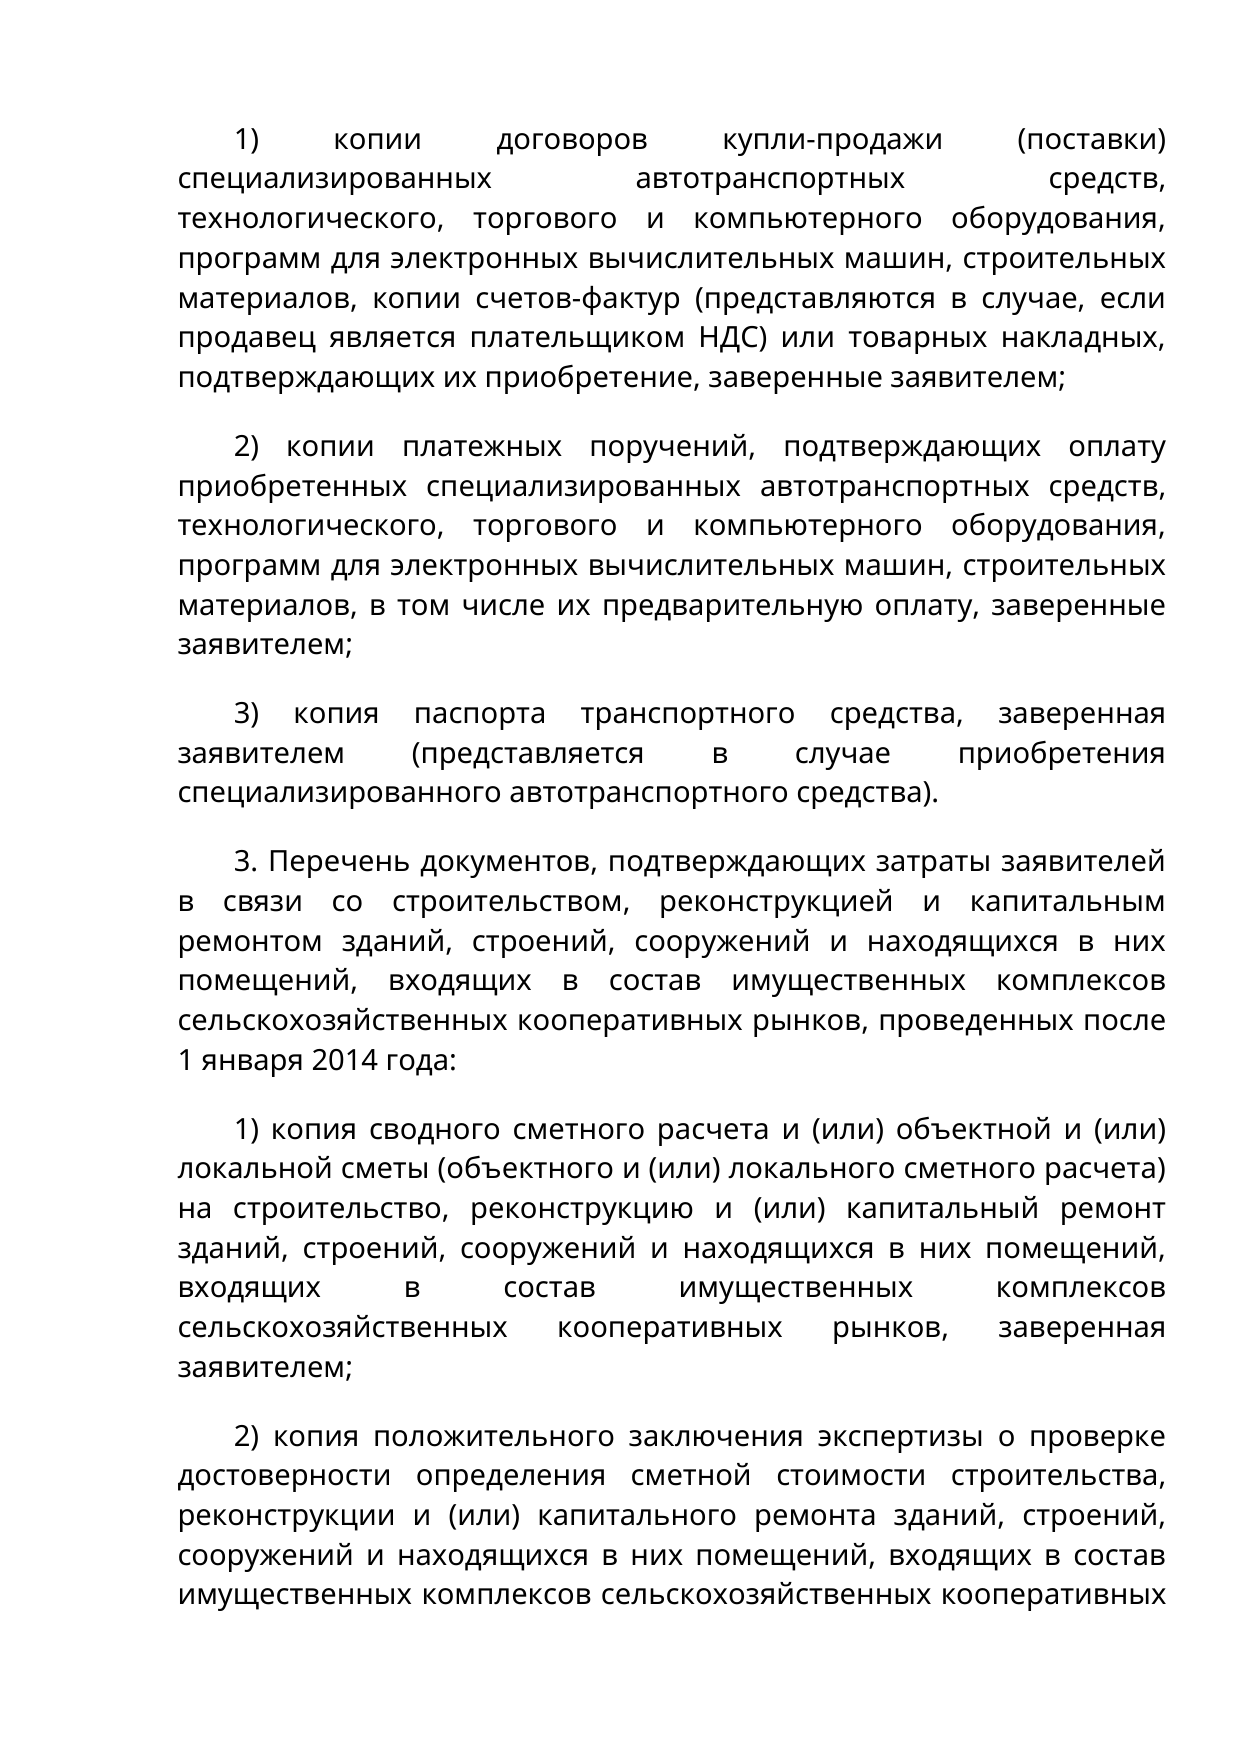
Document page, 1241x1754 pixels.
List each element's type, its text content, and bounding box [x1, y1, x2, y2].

text 2) копии платежных поручений, подтверждающих оплату приобретенных специализированных автотранспортных средств, технологического, торгового и компьютерного оборудования, программ для электронных вычислительных машин, строительных материалов, в том числе их предварительную оплату, заверенные заявителем; [177, 425, 1167, 663]
text 1) копия сводного сметного расчета и (или) объектной и (или) локальной сметы (объектного и (или) локального сметного расчета) на строительство, реконструкцию и (или) капитальный ремонт зданий, строений, сооружений и находящихся в них помещений, входящих в состав имущественных комплексов сельскохозяйственных кооперативных рынков, заверенная заявителем; [177, 1108, 1167, 1386]
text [177, 1415, 1167, 1613]
text 3. Перечень документов, подтверждающих затраты заявителей в связи со строительством, реконструкцией и капитальным ремонтом зданий, строений, сооружений и находящихся в них помещений, входящих в состав имущественных комплексов сельскохозяйственных кооперативных рынков, проведенных после 1 января 2014 года: [177, 841, 1167, 1079]
text 1) копии договоров купли-продажи (поставки) специализированных автотранспортных средств, технологического, торгового и компьютерного оборудования, программ для электронных вычислительных машин, строительных материалов, копии счетов-фактур (представляются в случае, если продавец является плательщиком НДС) или товарных накладных, подтверждающих их приобретение, заверенные заявителем; [177, 118, 1167, 396]
text 3) копия паспорта транспортного средства, заверенная заявителем (представляется в случае приобретения специализированного автотранспортного средства). [177, 692, 1167, 811]
